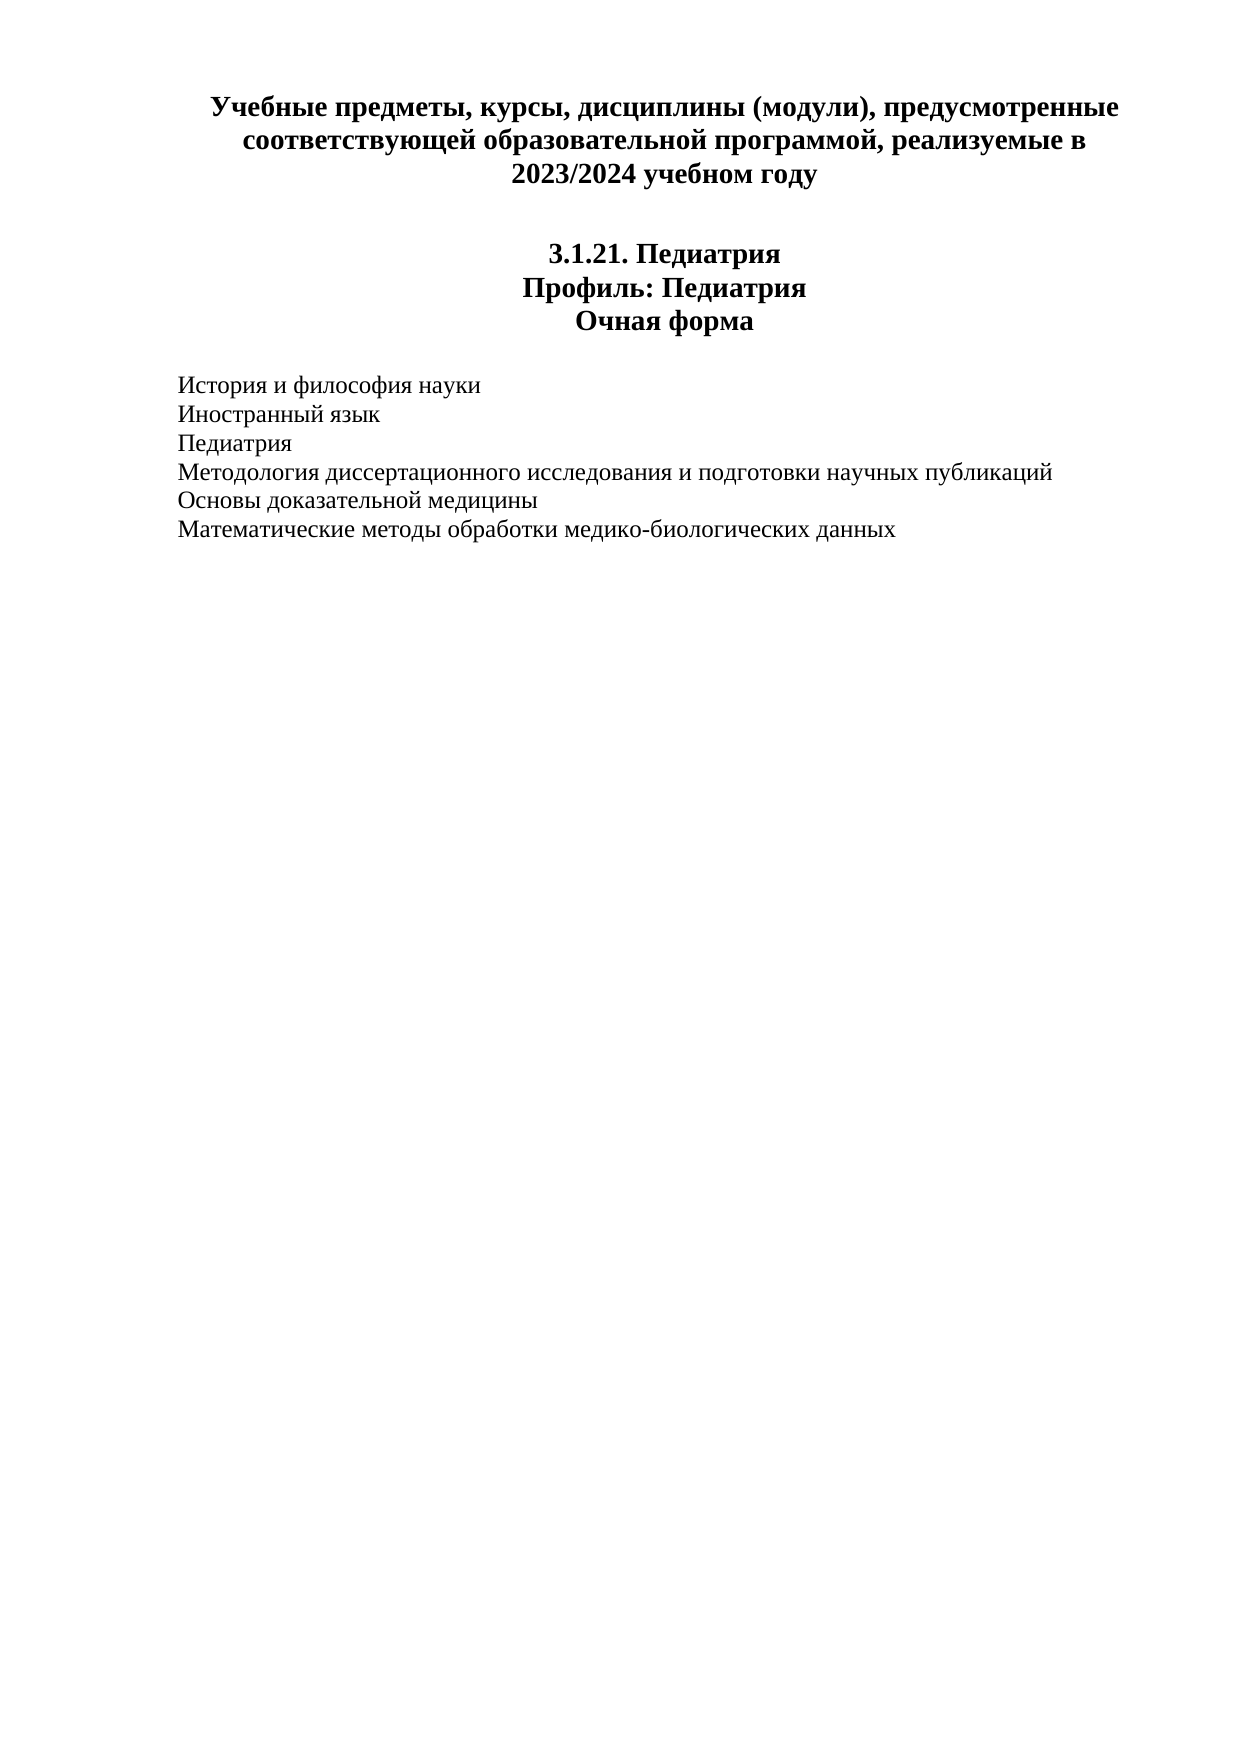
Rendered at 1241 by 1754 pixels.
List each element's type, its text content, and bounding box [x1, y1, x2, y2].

text Иностранный язык [177, 399, 1152, 428]
text Педиатрия [177, 428, 1152, 457]
text 3.1.21. Педиатрия [177, 236, 1152, 270]
text История и философия науки [177, 370, 1152, 399]
text Методология диссертационного исследования и подготовки научных публикаций [177, 457, 1152, 485]
text Профиль: Педиатрия [177, 270, 1152, 303]
text Учебные предметы, курсы, дисциплины (модули), предусмотренные соответствующей образовательной программой, реализуемые в 2023/2024 учебном году [177, 89, 1152, 189]
text Основы доказательной медицины [177, 485, 1152, 514]
text Математические методы обработки медико-биологических данных [177, 514, 1152, 543]
text Очная форма [177, 303, 1152, 337]
